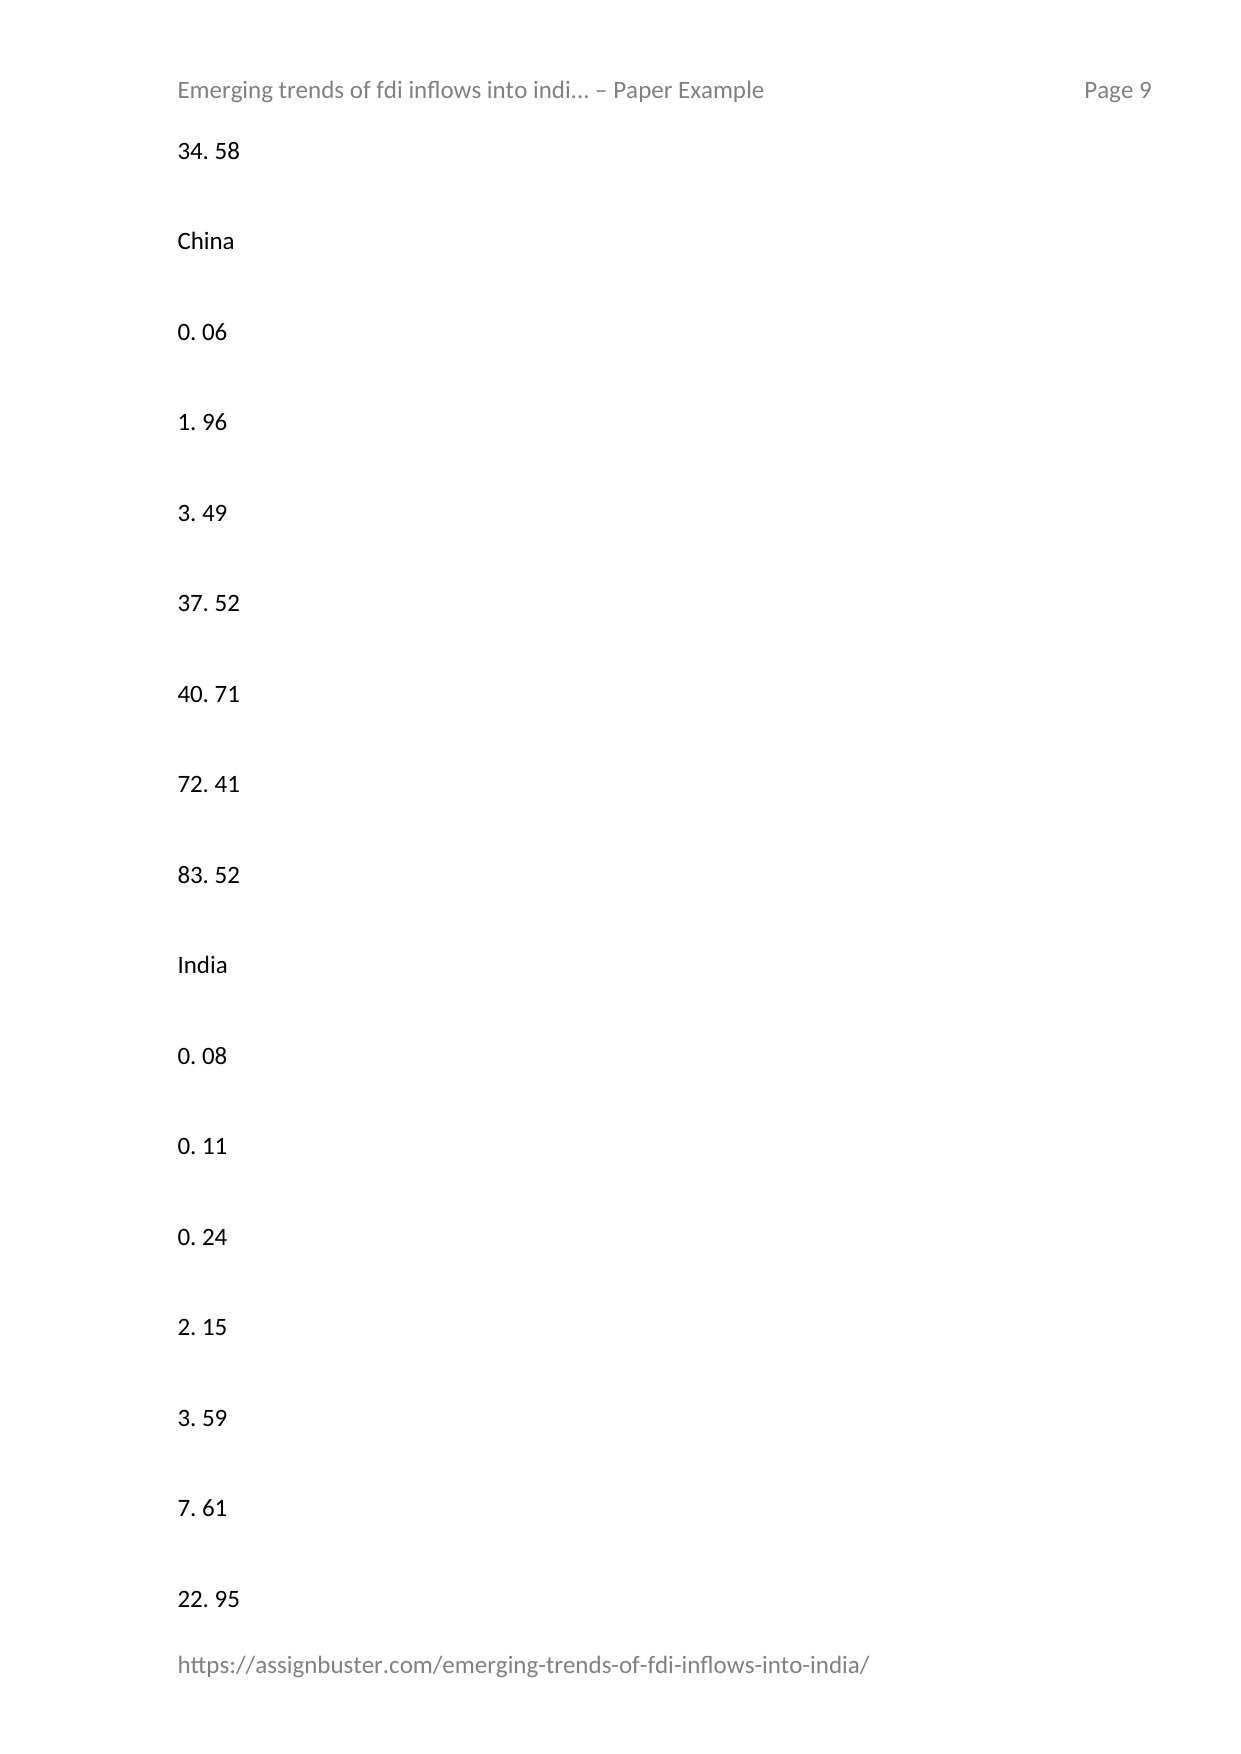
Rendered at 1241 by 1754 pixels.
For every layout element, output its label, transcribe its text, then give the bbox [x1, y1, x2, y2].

text China [177, 225, 1152, 256]
text 1. 96 [177, 406, 1152, 437]
text 40. 71 [177, 678, 1152, 708]
text 3. 59 [177, 1402, 1152, 1433]
text 7. 61 [177, 1493, 1152, 1523]
text 22. 95 [177, 1583, 1152, 1614]
text 34. 58 [177, 135, 1152, 165]
text 0. 08 [177, 1040, 1152, 1071]
text 3. 49 [177, 497, 1152, 527]
text 0. 06 [177, 316, 1152, 346]
text 83. 52 [177, 859, 1152, 889]
text 72. 41 [177, 768, 1152, 799]
text India [177, 949, 1152, 980]
text 0. 24 [177, 1221, 1152, 1252]
text 2. 15 [177, 1312, 1152, 1342]
text 37. 52 [177, 587, 1152, 618]
text 0. 11 [177, 1131, 1152, 1161]
